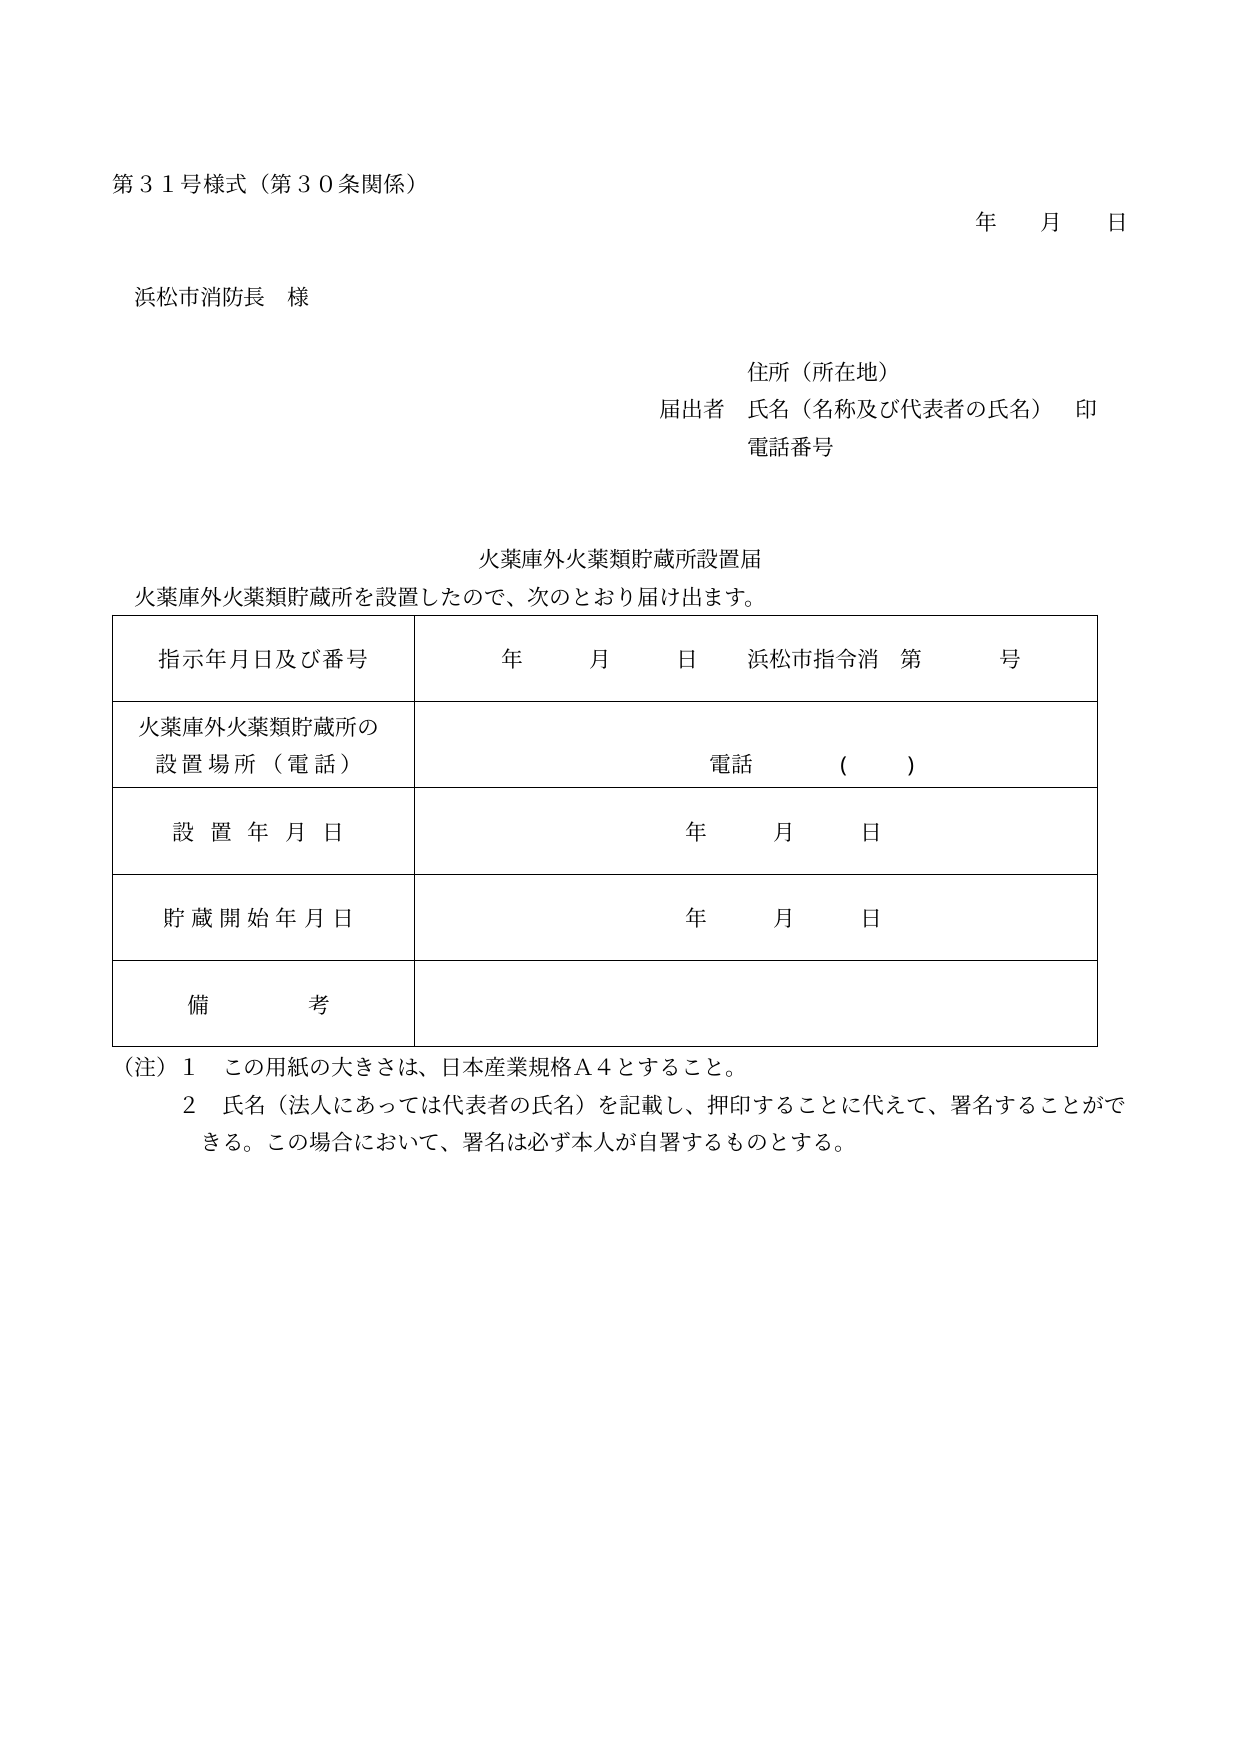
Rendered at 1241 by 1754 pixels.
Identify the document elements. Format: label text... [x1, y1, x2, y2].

text 年 月 日 [112, 202, 1128, 239]
table_cell 備考 [113, 961, 414, 1046]
table_cell [415, 961, 1097, 1046]
text 第３１号様式（第３０条関係） [112, 164, 1128, 202]
text 届出者 氏名（名称及び代表者の氏名） 印 [112, 389, 1128, 427]
table_cell 貯蔵開始年月日 [113, 875, 414, 960]
text ２ 氏名（法人にあっては代表者の氏名）を記載し、押印することに代えて、署名することができる。この場合において、署名は必ず本人が自署するものとする。 [178, 1085, 1128, 1160]
text （注）１ この用紙の大きさは、日本産業規格Ａ４とすること。 [112, 1047, 1128, 1085]
table_cell 設置年月日 [113, 788, 414, 873]
table_header 年 月 日 浜松市指令消 第 号 [415, 616, 1097, 701]
table_cell 年 月 日 [415, 875, 1097, 960]
text 電話番号 [112, 427, 1128, 464]
table_header 指示年月日及び番号 [113, 616, 414, 701]
text 火薬庫外火薬類貯蔵所を設置したので、次のとおり届け出ます。 [112, 577, 1128, 614]
table_cell 電話 ( ) [415, 702, 1097, 787]
table_cell 年 月 日 [415, 788, 1097, 873]
text 住所（所在地） [112, 352, 1128, 389]
text 浜松市消防長 様 [112, 277, 1128, 314]
text 火薬庫外火薬類貯蔵所設置届 [112, 539, 1128, 577]
table_cell 火薬庫外火薬類貯蔵所の 設置場所（電話） [113, 702, 414, 787]
